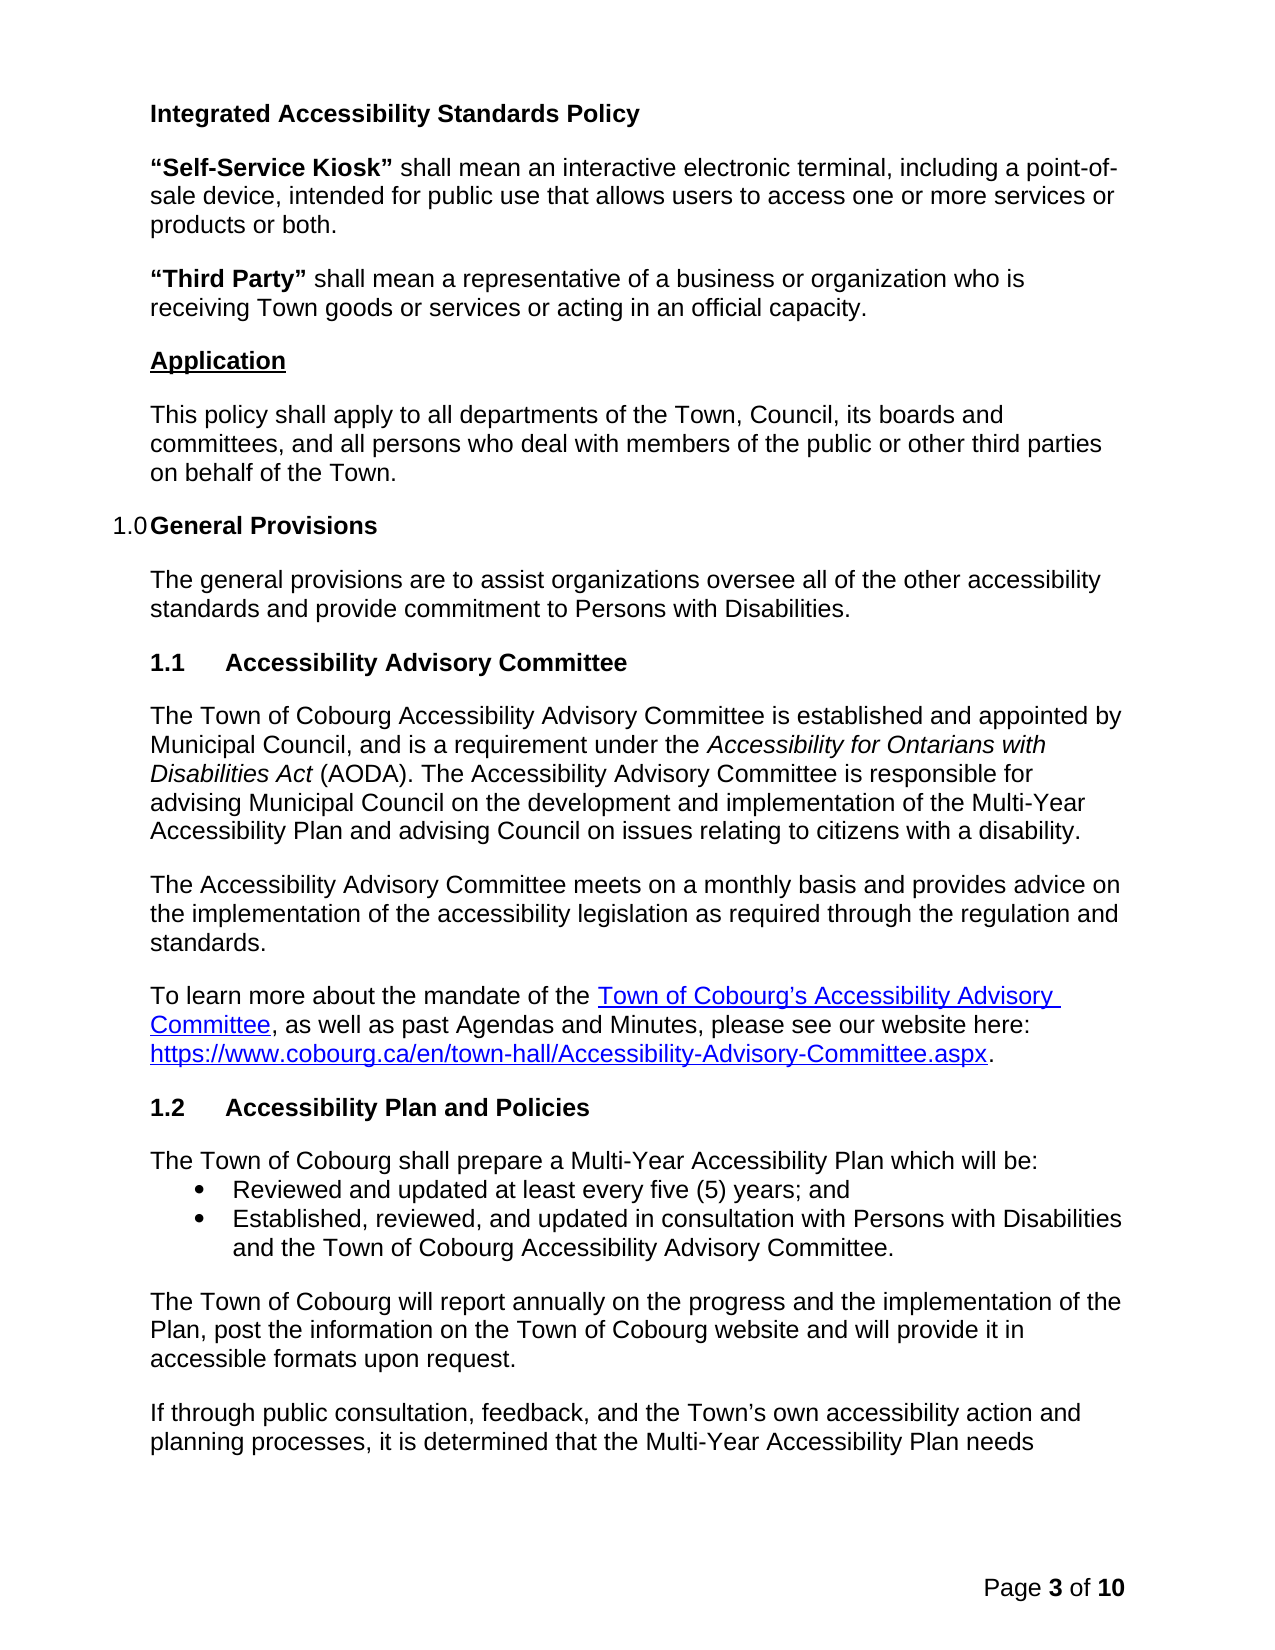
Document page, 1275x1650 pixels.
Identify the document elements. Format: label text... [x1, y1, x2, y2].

list Established, reviewed, and updated in consultation with Persons with Disabilities and the Town of Cobourg Accessibility Advisory Committee. [195, 1204, 1125, 1262]
subtitle 1.1 Accessibility Advisory Committee [150, 648, 1125, 676]
list This policy shall apply to all departments of the Town, Council, its boards and committees, and all persons who deal with members of the public or other third parties on behalf of the Town. [150, 400, 1125, 486]
list The Town of Cobourg shall prepare a Multi-Year Accessibility Plan which will be: [150, 1146, 1125, 1175]
list The Accessibility Advisory Committee meets on a monthly basis and provides advice on the implementation of the accessibility legislation as required through the regulation and standards. [150, 870, 1125, 956]
subtitle 1.2 Accessibility Plan and Policies [150, 1093, 1125, 1121]
text The general provisions are to assist organizations oversee all of the other accessibility standards and provide commitment to Persons with Disabilities. [150, 565, 1125, 623]
text “Third Party” shall mean a representative of a business or organization who is receiving Town goods or services or acting in an official capacity. [150, 264, 1125, 321]
subtitle Application [150, 346, 1125, 375]
list The Town of Cobourg Accessibility Advisory Committee is established and appointed by Municipal Council, and is a requirement under the Accessibility for Ontarians with Disabilities Act (AODA). The Accessibility Advisory Committee is responsible for advising Municipal Council on the development and implementation of the Multi-Year Accessibility Plan and advising Council on issues relating to citizens with a disability. [150, 701, 1125, 845]
subtitle General Provisions [112, 511, 1125, 540]
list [150, 1398, 1125, 1455]
text “Self-Service Kiosk” shall mean an interactive electronic terminal, including a point-of-sale device, intended for public use that allows users to access one or more services or products or both. [150, 153, 1125, 239]
list Reviewed and updated at least every five (5) years; and [195, 1175, 1125, 1204]
list To learn more about the mandate of the Town of Cobourg’s Accessibility Advisory Committee, as well as past Agendas and Minutes, please see our website here: https://www.cobourg.ca/en/town-hall/Accessibility-Advisory-Committee.aspx. [150, 981, 1125, 1068]
list The Town of Cobourg will report annually on the progress and the implementation of the Plan, post the information on the Town of Cobourg website and will provide it in accessible formats upon request. [150, 1287, 1125, 1373]
